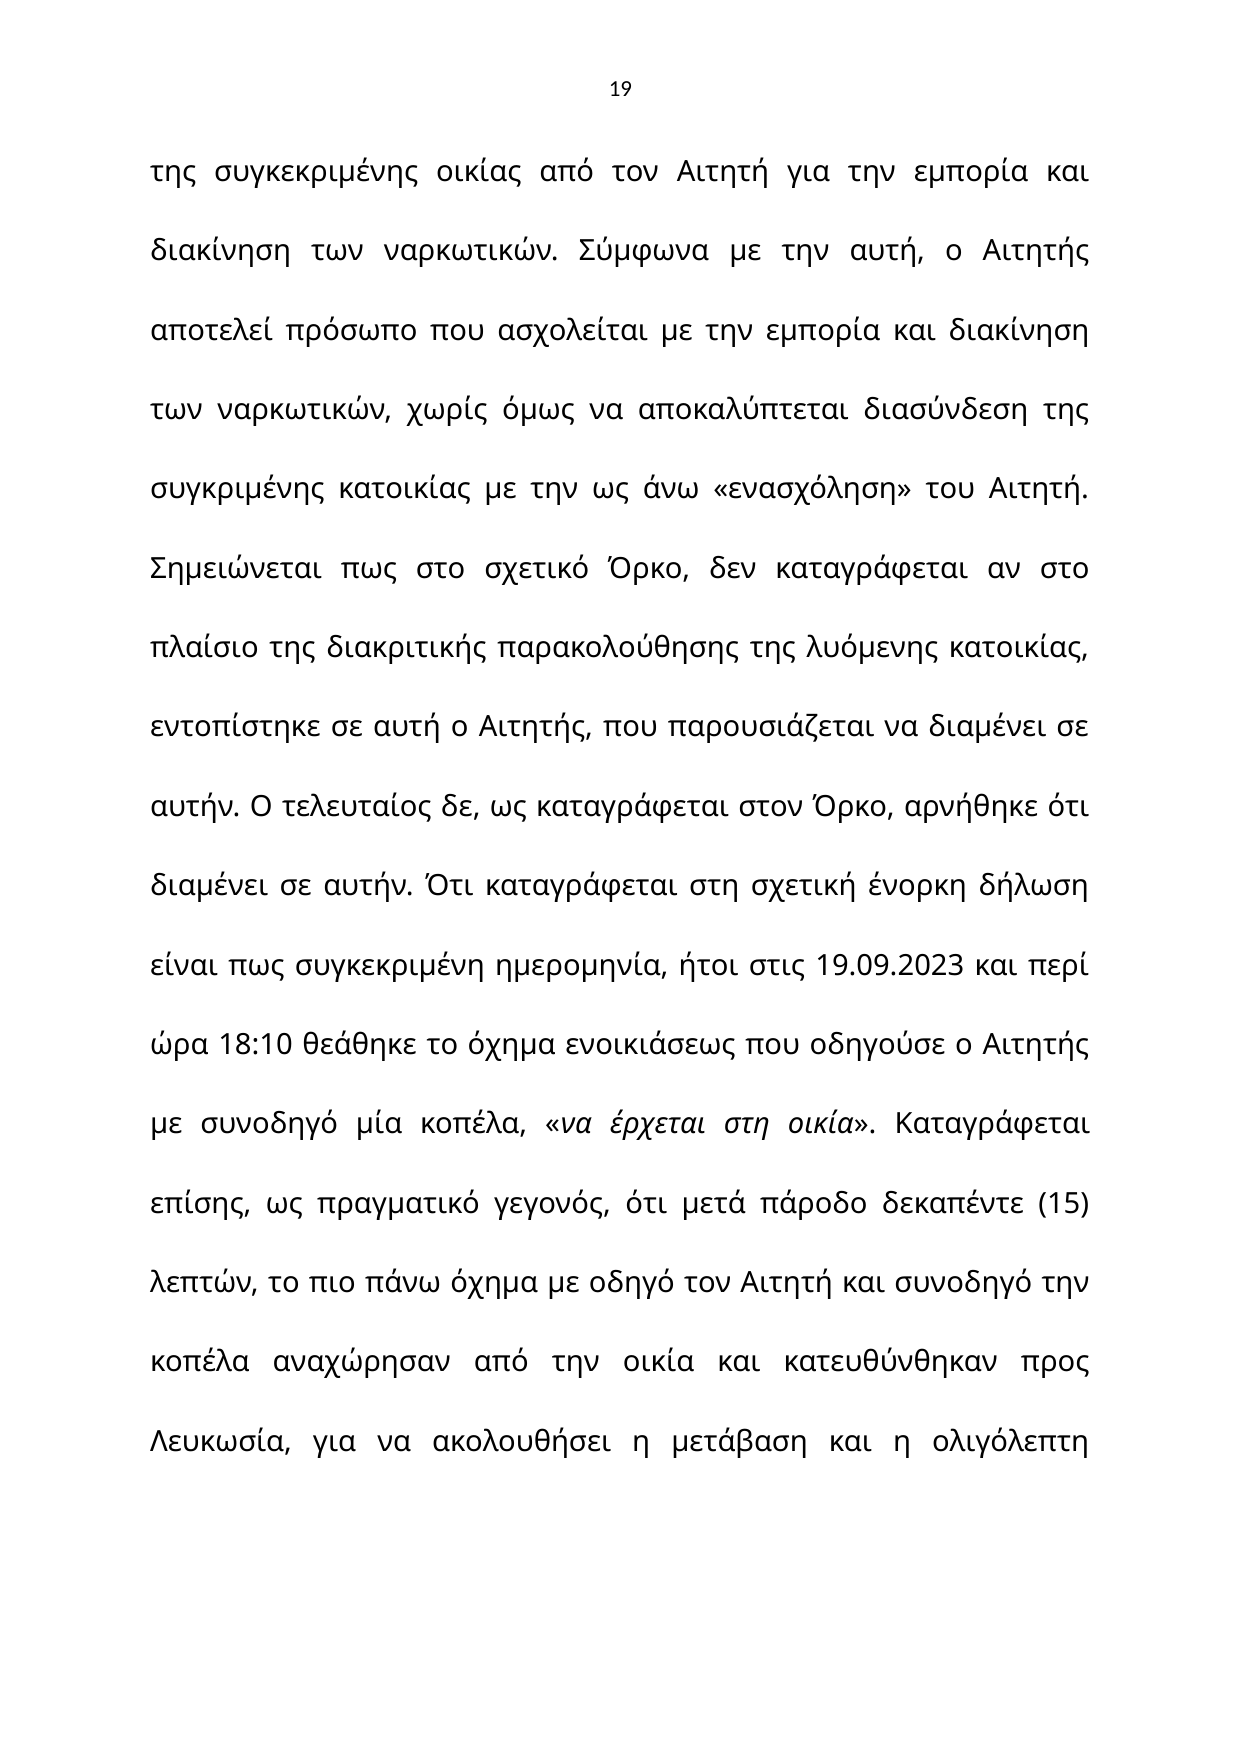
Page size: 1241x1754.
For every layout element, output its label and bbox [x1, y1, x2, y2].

text [150, 150, 1090, 1460]
